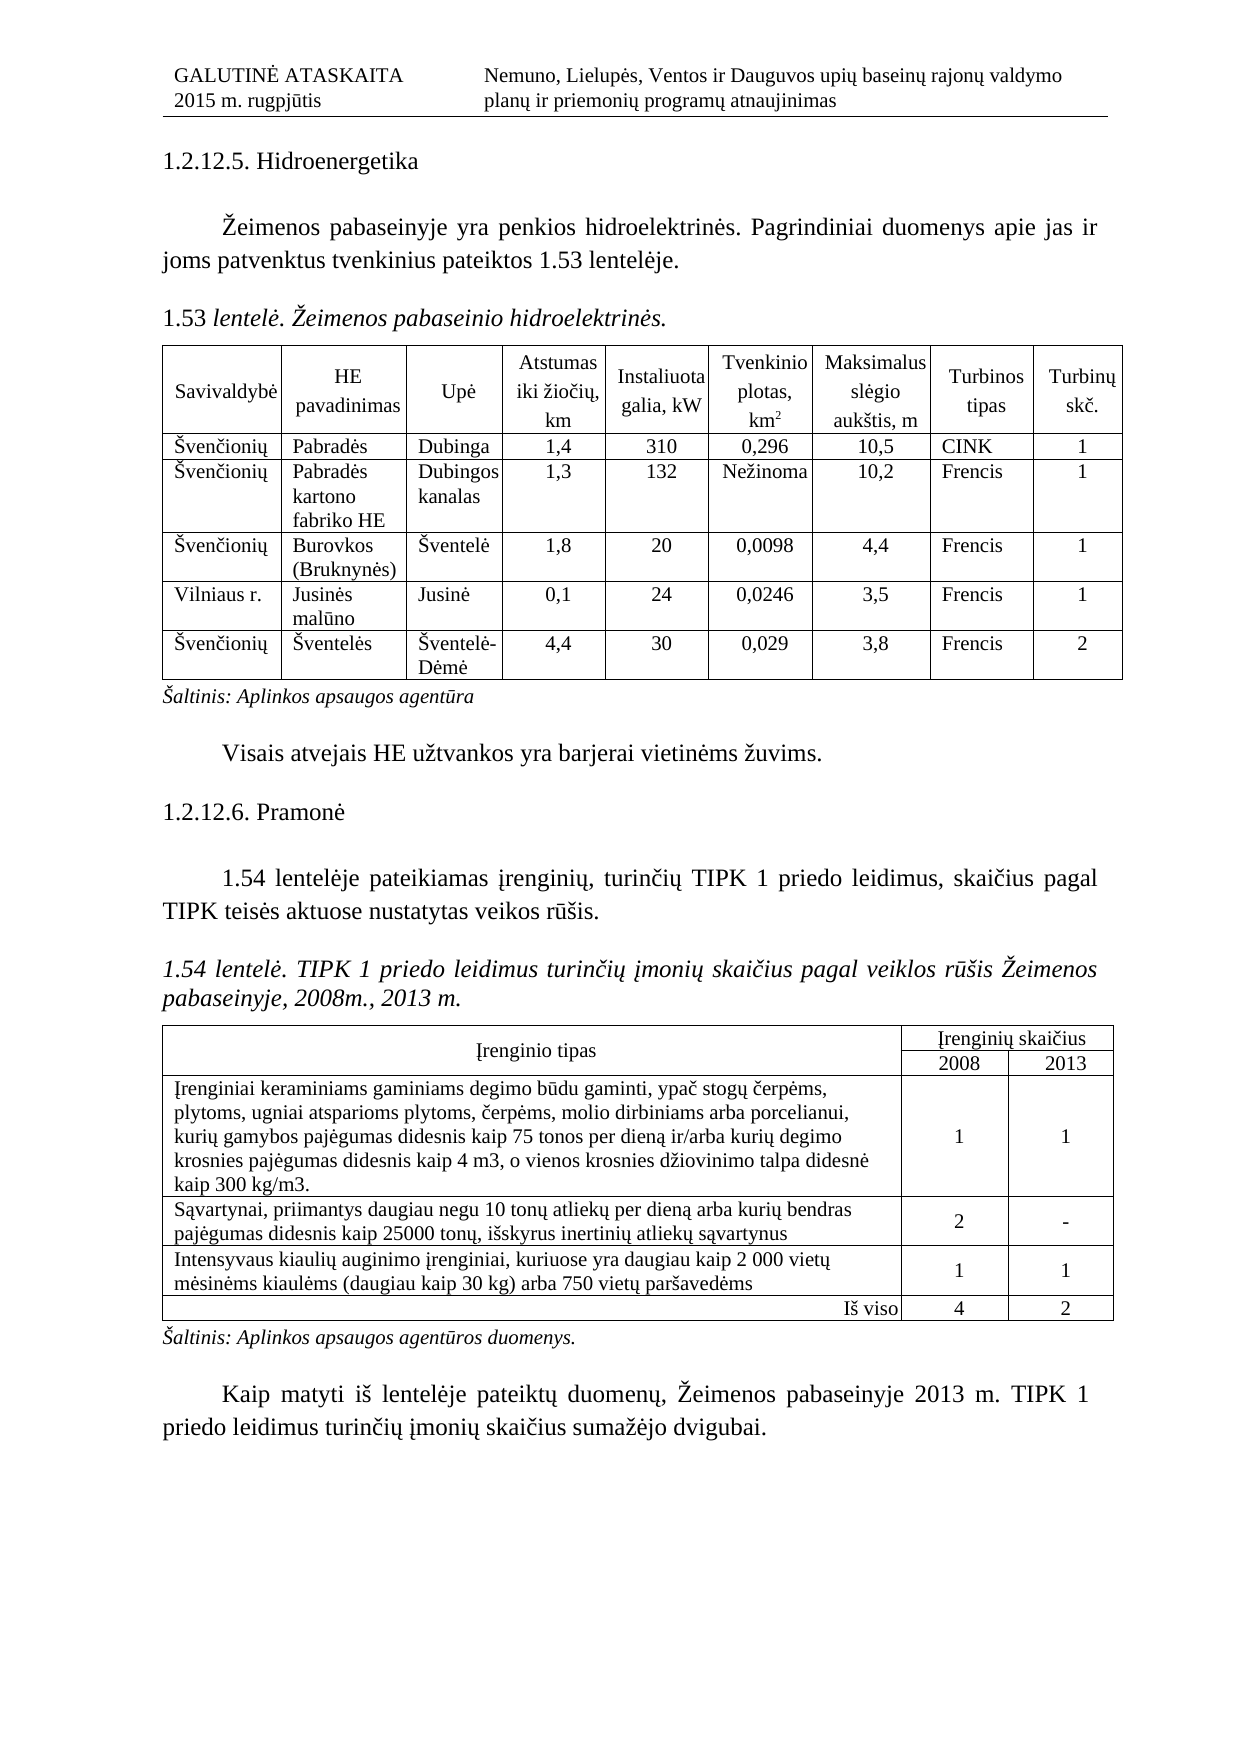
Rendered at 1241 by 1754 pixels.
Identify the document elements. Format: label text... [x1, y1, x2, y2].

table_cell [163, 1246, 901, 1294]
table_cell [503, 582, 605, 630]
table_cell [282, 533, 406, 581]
text Kaip matyti iš lentelėje pateiktų duomenų, Žeimenos pabaseinyje 2013 m. TIPK 1 priedo leidimus turinčių įmonių skaičius sumažėjo dvigubai. [162, 1379, 1090, 1440]
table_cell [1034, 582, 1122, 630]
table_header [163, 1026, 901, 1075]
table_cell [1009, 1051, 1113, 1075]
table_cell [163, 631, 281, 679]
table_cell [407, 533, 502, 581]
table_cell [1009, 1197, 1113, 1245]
text Šaltinis: Aplinkos apsaugos agentūros duomenys. [162, 1321, 1099, 1350]
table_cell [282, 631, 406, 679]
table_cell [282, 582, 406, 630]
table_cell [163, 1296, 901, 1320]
text Žeimenos pabaseinyje yra penkios hidroelektrinės. Pagrindiniai duomenys apie jas ir joms patvenktus tvenkinius pateiktos 1.53 lentelėje. [162, 212, 1099, 274]
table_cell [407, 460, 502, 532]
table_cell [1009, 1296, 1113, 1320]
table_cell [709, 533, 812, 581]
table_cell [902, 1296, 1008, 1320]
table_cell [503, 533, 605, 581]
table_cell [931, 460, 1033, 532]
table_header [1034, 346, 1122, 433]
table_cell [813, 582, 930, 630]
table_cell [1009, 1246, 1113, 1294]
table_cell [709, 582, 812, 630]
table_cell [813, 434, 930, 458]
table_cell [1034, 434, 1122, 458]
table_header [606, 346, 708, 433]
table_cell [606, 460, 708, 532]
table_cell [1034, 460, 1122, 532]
text Visais atvejais HE užtvankos yra barjerai vietinėms žuvims. [162, 738, 1090, 767]
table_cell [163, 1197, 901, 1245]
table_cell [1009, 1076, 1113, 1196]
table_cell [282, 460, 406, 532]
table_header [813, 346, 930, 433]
text Šaltinis: Aplinkos apsaugos agentūra [162, 680, 1099, 709]
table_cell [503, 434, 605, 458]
text 1.53 lentelė. Žeimenos pabaseinio hidroelektrinės. [162, 303, 1098, 332]
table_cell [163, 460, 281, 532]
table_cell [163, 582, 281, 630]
text 1.54 lentelėje pateikiamas įrenginių, turinčių TIPK 1 priedo leidimus, skaičius pagal TIPK teisės aktuose nustatytas veikos rūšis. [162, 863, 1099, 924]
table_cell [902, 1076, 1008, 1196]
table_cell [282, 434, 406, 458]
subtitle 1.2.12.6. Pramonė [162, 797, 1090, 825]
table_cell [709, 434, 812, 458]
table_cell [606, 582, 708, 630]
subtitle 1.2.12.5. Hidroenergetika [162, 146, 1090, 174]
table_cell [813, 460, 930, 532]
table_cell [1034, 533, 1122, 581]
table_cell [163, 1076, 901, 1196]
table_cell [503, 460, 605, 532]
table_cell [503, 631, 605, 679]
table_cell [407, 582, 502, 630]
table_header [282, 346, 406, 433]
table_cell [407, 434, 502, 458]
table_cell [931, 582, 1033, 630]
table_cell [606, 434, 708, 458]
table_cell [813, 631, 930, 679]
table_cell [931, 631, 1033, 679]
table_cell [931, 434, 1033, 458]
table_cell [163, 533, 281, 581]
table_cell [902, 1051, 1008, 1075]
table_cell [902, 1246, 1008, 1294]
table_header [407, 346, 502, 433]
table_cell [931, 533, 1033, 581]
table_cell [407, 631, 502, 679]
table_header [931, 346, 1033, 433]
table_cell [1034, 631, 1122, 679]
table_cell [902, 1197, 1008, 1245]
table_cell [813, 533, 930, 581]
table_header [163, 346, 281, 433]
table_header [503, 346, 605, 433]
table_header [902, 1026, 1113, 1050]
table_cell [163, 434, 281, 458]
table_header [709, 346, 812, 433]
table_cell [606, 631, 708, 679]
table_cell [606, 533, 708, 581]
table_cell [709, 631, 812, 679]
text 1.54 lentelė. TIPK 1 priedo leidimus turinčių įmonių skaičius pagal veiklos rūšis Žeimenos pabaseinyje, 2008m., 2013 m. [162, 954, 1098, 1012]
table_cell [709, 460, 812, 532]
